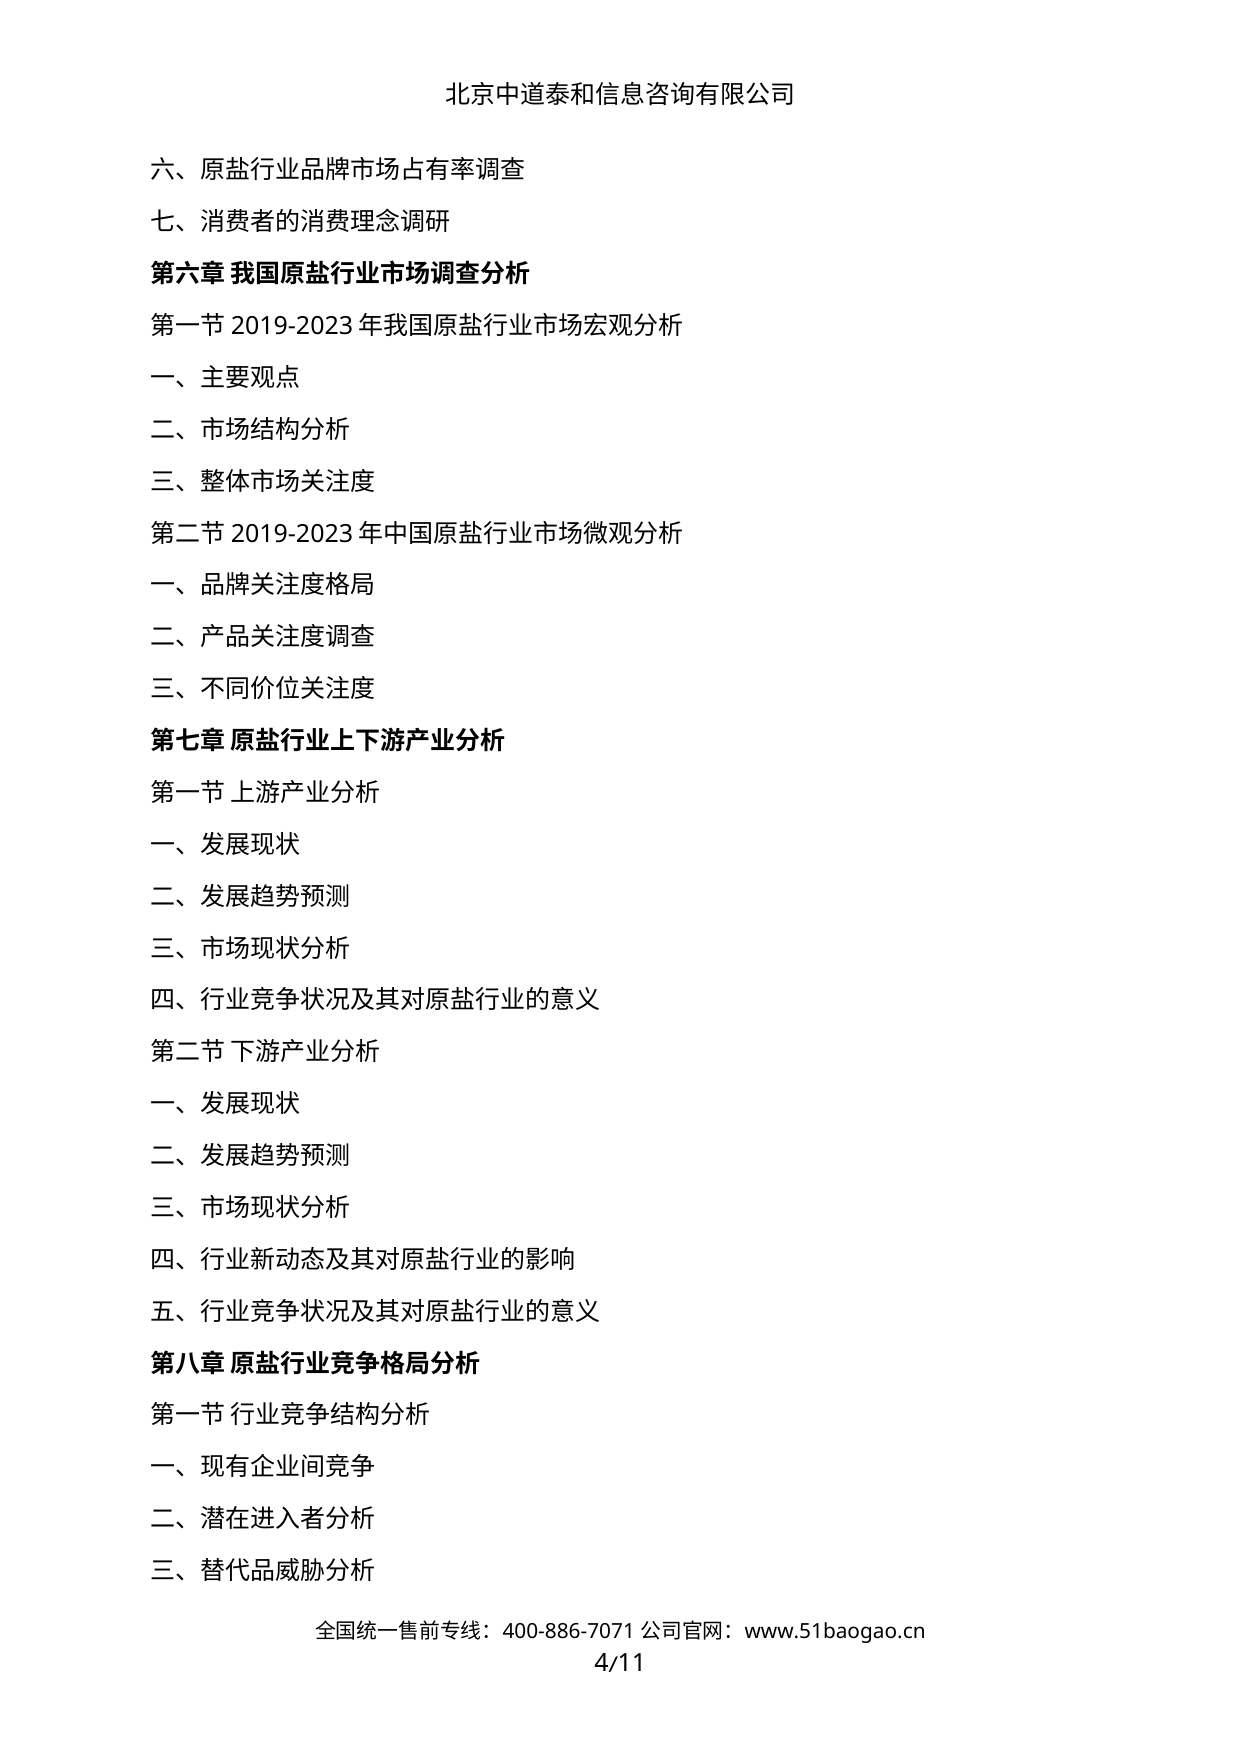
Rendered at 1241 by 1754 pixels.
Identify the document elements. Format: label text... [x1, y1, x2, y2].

text 二、市场结构分析 [150, 409, 1090, 446]
text 第一节 行业竞争结构分析 [150, 1395, 1090, 1431]
text 四、行业竞争状况及其对原盐行业的意义 [150, 980, 1090, 1016]
text 三、市场现状分析 [150, 928, 1090, 964]
text 二、潜在进入者分析 [150, 1499, 1090, 1535]
text 四、行业新动态及其对原盐行业的影响 [150, 1239, 1090, 1276]
text 第一节 上游产业分析 [150, 772, 1090, 809]
text 三、市场现状分析 [150, 1187, 1090, 1224]
text 一、品牌关注度格局 [150, 565, 1090, 601]
text 一、主要观点 [150, 357, 1090, 394]
text 五、行业竞争状况及其对原盐行业的意义 [150, 1291, 1090, 1327]
text 第二节 2019-2023年中国原盐行业市场微观分析 [150, 513, 1090, 549]
text 三、不同价位关注度 [150, 669, 1090, 705]
text 三、替代品威胁分析 [150, 1551, 1090, 1587]
text 第七章 原盐行业上下游产业分析 [150, 721, 1090, 757]
text 一、发展现状 [150, 1084, 1090, 1120]
text 七、消费者的消费理念调研 [150, 202, 1090, 238]
text 二、发展趋势预测 [150, 876, 1090, 912]
text 二、产品关注度调查 [150, 617, 1090, 653]
text 第八章 原盐行业竞争格局分析 [150, 1343, 1090, 1379]
text 第二节 下游产业分析 [150, 1032, 1090, 1068]
text 二、发展趋势预测 [150, 1136, 1090, 1172]
text 第六章 我国原盐行业市场调查分析 [150, 254, 1090, 290]
text 第一节 2019-2023年我国原盐行业市场宏观分析 [150, 306, 1090, 342]
text 三、整体市场关注度 [150, 461, 1090, 497]
text 六、原盐行业品牌市场占有率调查 [150, 150, 1090, 186]
text 一、发展现状 [150, 824, 1090, 861]
text 一、现有企业间竞争 [150, 1447, 1090, 1483]
